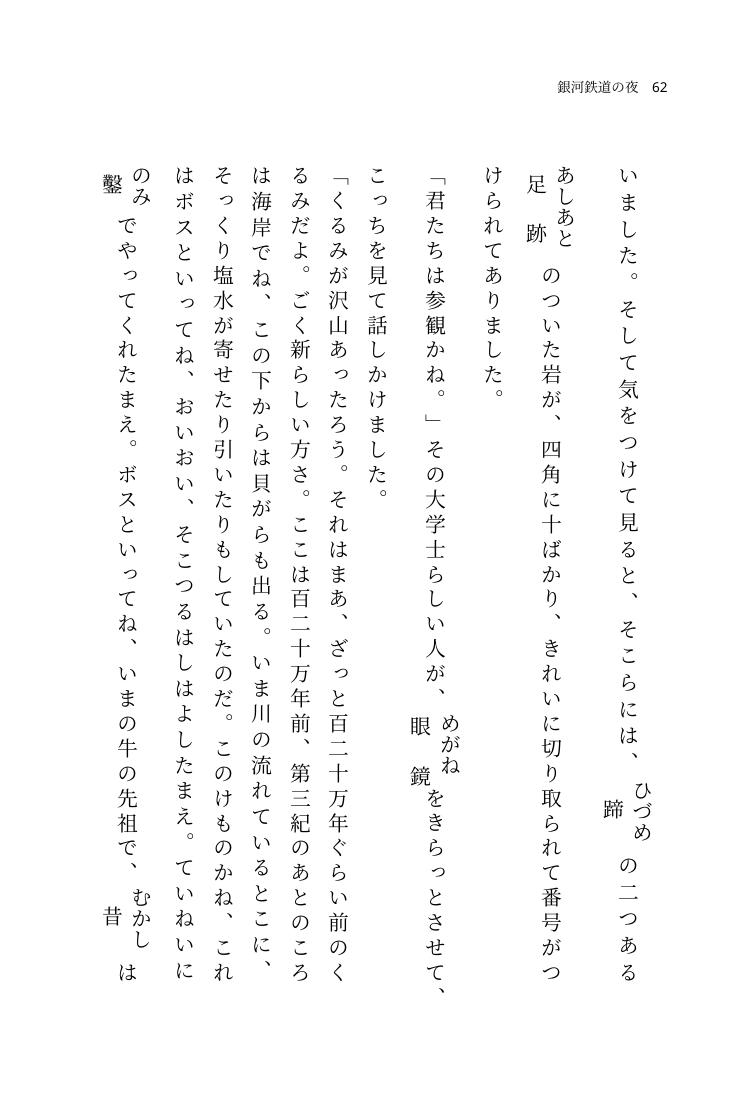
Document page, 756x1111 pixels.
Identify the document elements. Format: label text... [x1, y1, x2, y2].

text 見ると、その白いらかな岩の中から、大きな大きな青じろいの骨が、横にれてれたという風になって、半分以上掘り出されていました。そして気をつけて見ると、そこらには、の二つあるのついた岩が、四角に十ばかり、きれいに切り取られて番号がつけられてありました。 [474, 165, 667, 987]
text 「君たちは参観かね。」その大学士らしい人が、をきらっとさせて、こっちを見て話しかけました。 [359, 165, 474, 987]
